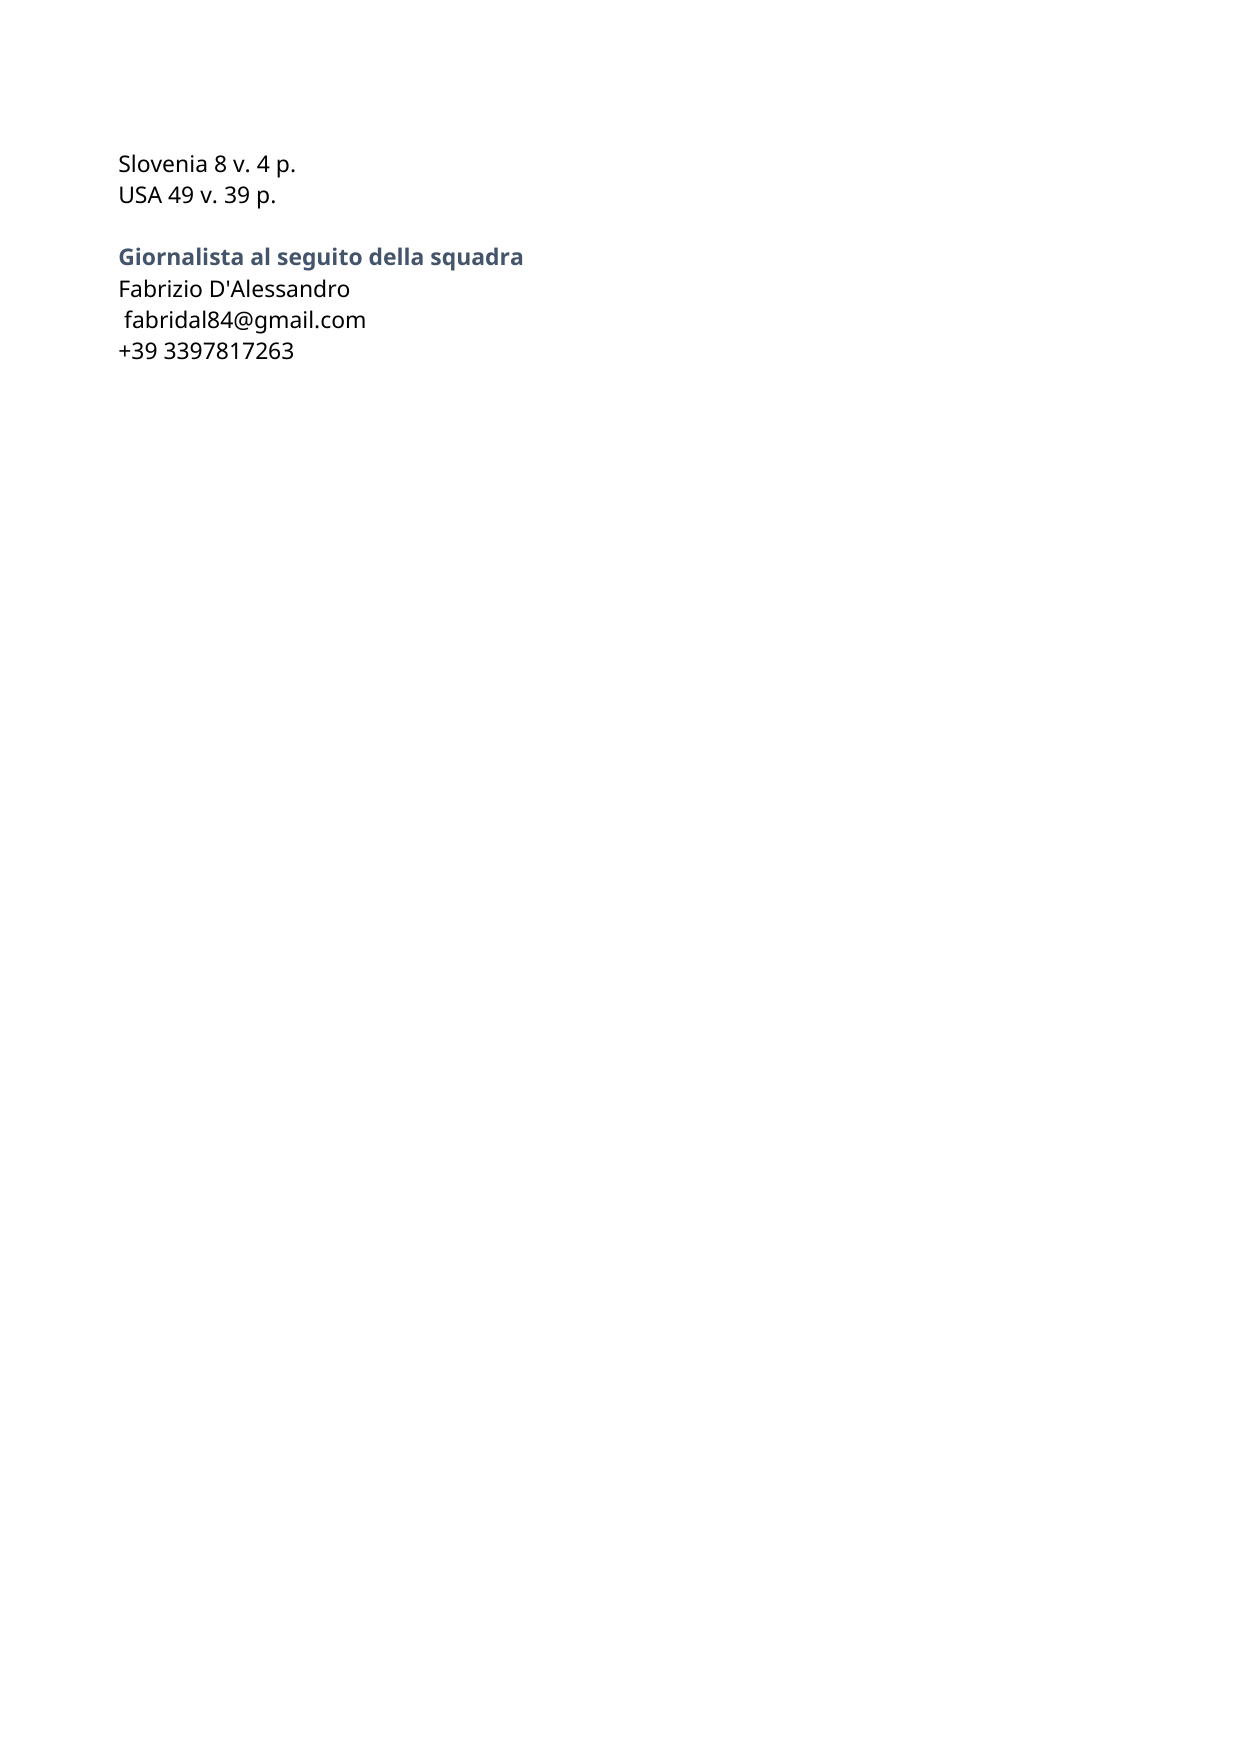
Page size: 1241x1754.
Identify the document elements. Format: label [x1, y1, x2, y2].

text [118, 148, 1122, 366]
